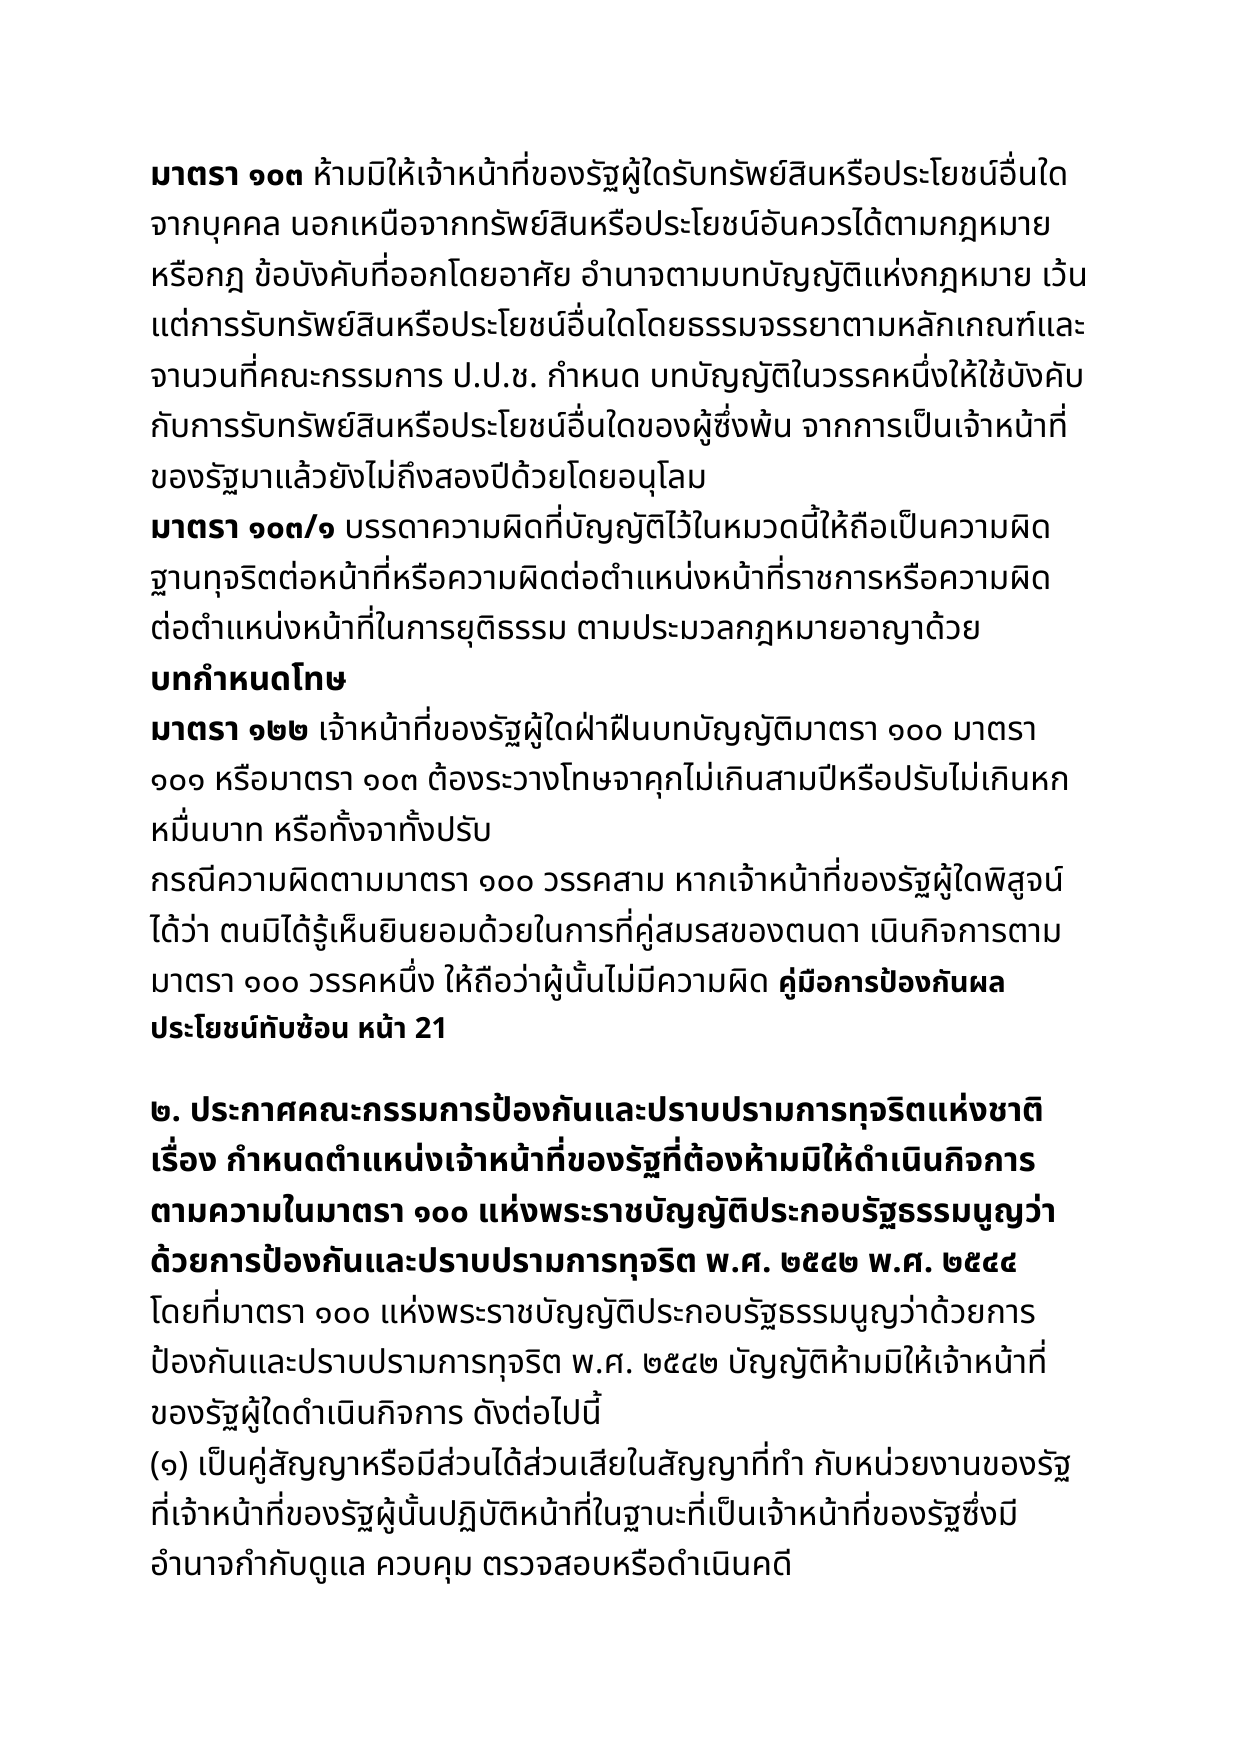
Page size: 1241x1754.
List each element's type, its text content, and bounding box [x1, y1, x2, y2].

text กรณีความผิดตามมาตรา ๑๐๐ วรรคสาม หากเจ้าหน้าที่ของรัฐผู้ใดพิสูจน์ได้ว่า ตนมิได้รู้เห็นยินยอมด้วยในการที่คู่สมรสของตนดา เนินกิจการตามมาตรา ๑๐๐ วรรคหนึ่ง ให้ถือว่าผู้นั้นไม่มีความผิด คู่มือการป้องกันผลประโยชน์ทับซ้อน หน้า 21 [150, 856, 1090, 1052]
text มาตรา ๑๒๒ เจ้าหน้าที่ของรัฐผู้ใดฝ่าฝืนบทบัญญัติมาตรา ๑๐๐ มาตรา ๑๐๑ หรือมาตรา ๑๐๓ ต้องระวางโทษจาคุกไม่เกินสามปีหรือปรับไม่เกินหกหมื่นบาท หรือทั้งจาทั้งปรับ [150, 705, 1090, 856]
text ๒. ประกาศคณะกรรมการป้องกันและปราบปรามการทุจริตแห่งชาติเรื่อง กำหนดตำแหน่งเจ้าหน้าที่ของรัฐที่ต้องห้ามมิให้ดำเนินกิจการตามความในมาตรา ๑๐๐ แห่งพระราชบัญญัติประกอบรัฐธรรมนูญว่าด้วยการป้องกันและปราบปรามการทุจริต พ.ศ. ๒๕๔๒ พ.ศ. ๒๕๔๔ [150, 1086, 1090, 1288]
text บทกำหนดโทษ [150, 654, 1090, 705]
text (๑) เป็นคู่สัญญาหรือมีส่วนได้ส่วนเสียในสัญญาที่ทำ กับหน่วยงานของรัฐที่เจ้าหน้าที่ของรัฐผู้นั้นปฏิบัติหน้าที่ในฐานะที่เป็นเจ้าหน้าที่ของรัฐซึ่งมีอำนาจกำกับดูแล ควบคุม ตรวจสอบหรือดำเนินคดี [150, 1439, 1090, 1591]
text มาตรา ๑๐๓ ห้ามมิให้เจ้าหน้าที่ของรัฐผู้ใดรับทรัพย์สินหรือประโยชน์อื่นใดจากบุคคล นอกเหนือจากทรัพย์สินหรือประโยชน์อันควรได้ตามกฎหมาย หรือกฎ ข้อบังคับที่ออกโดยอาศัย อำนาจตามบทบัญญัติแห่งกฎหมาย เว้นแต่การรับทรัพย์สินหรือประโยชน์อื่นใดโดยธรรมจรรยาตามหลักเกณฑ์และจานวนที่คณะกรรมการ ป.ป.ช. กำหนด บทบัญญัติในวรรคหนึ่งให้ใช้บังคับกับการรับทรัพย์สินหรือประโยชน์อื่นใดของผู้ซึ่งพ้น จากการเป็นเจ้าหน้าที่ของรัฐมาแล้วยังไม่ถึงสองปีด้วยโดยอนุโลม [150, 150, 1090, 503]
text มาตรา ๑๐๓/๑ บรรดาความผิดที่บัญญัติไว้ในหมวดนี้ให้ถือเป็นความผิดฐานทุจริตต่อหน้าที่หรือความผิดต่อตำแหน่งหน้าที่ราชการหรือความผิดต่อตำแหน่งหน้าที่ในการยุติธรรม ตามประมวลกฎหมายอาญาด้วย [150, 503, 1090, 654]
text โดยที่มาตรา ๑๐๐ แห่งพระราชบัญญัติประกอบรัฐธรรมนูญว่าด้วยการป้องกันและปราบปรามการทุจริต พ.ศ. ๒๕๔๒ บัญญัติห้ามมิให้เจ้าหน้าที่ของรัฐผู้ใดดำเนินกิจการ ดังต่อไปนี้ [150, 1288, 1090, 1439]
